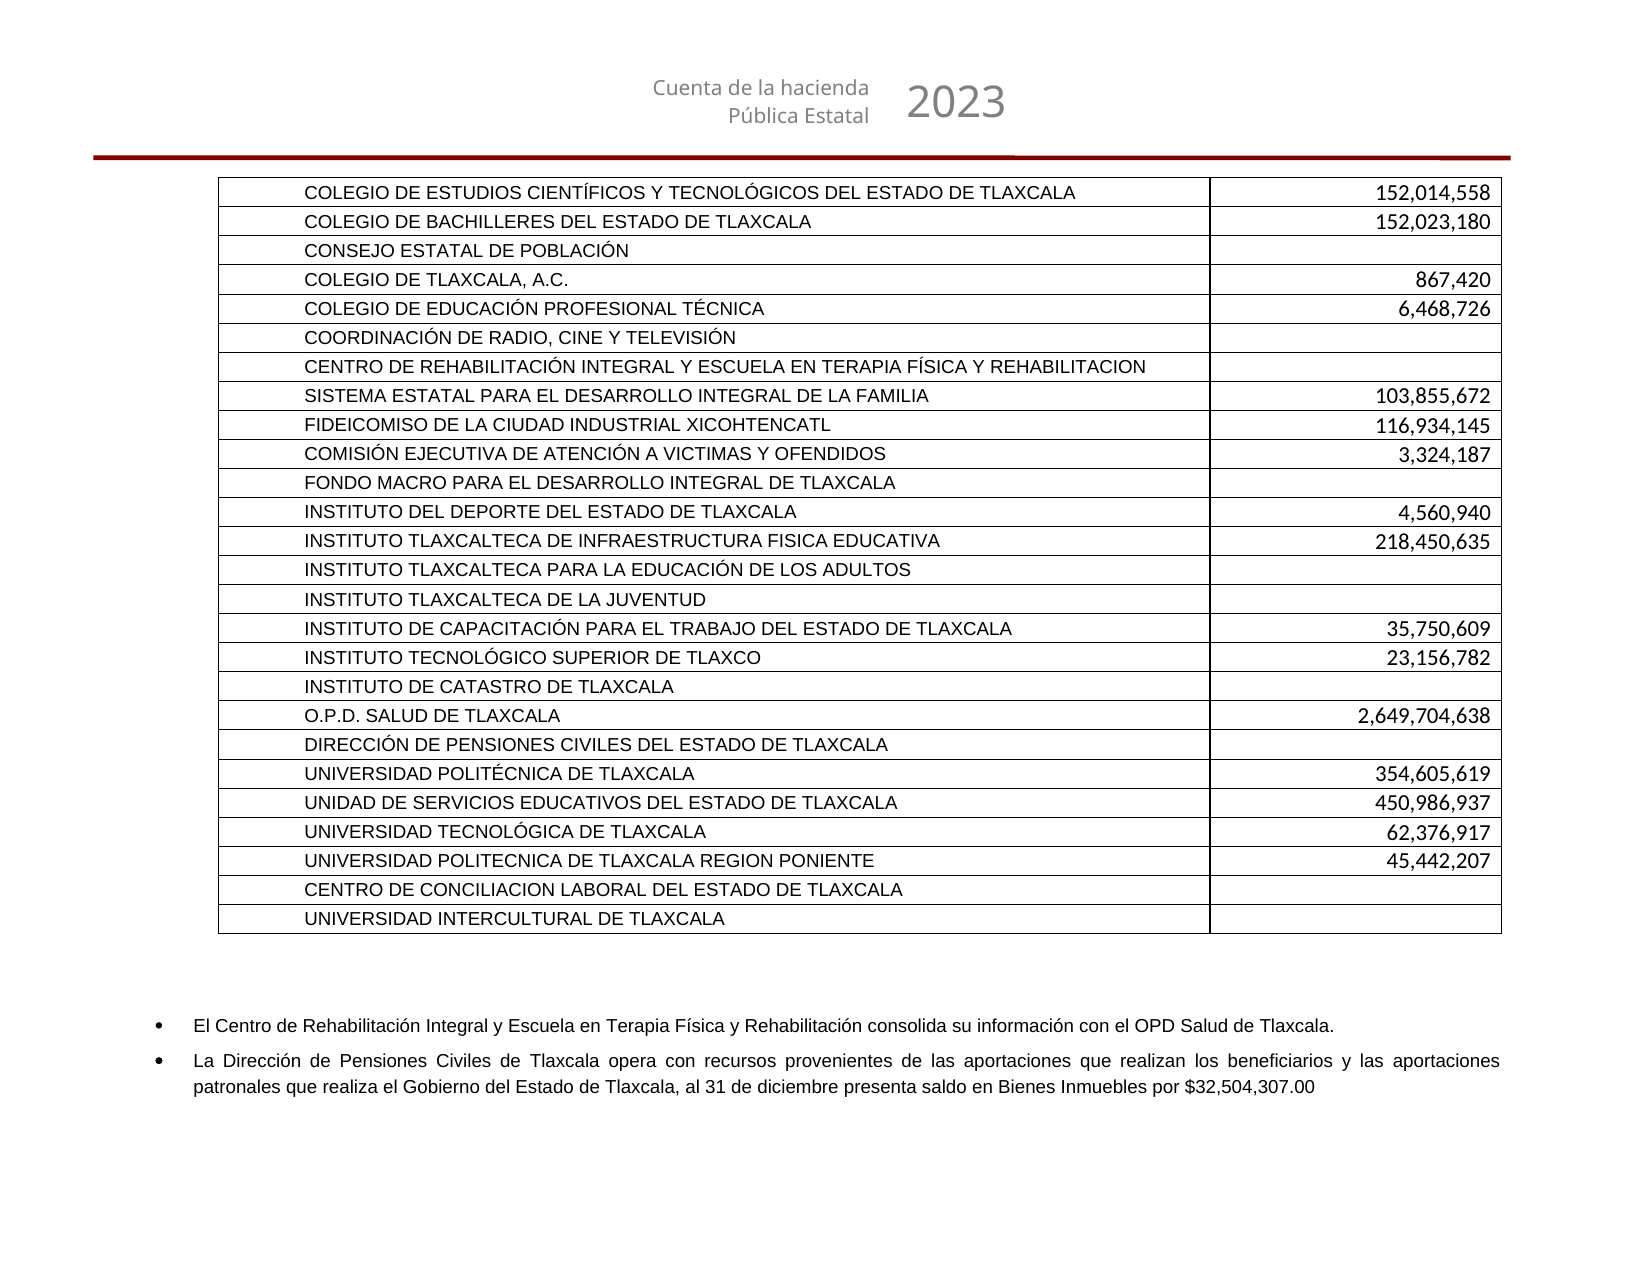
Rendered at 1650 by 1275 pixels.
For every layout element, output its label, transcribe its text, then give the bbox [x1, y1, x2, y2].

table_cell 2,649,704,638 [1211, 701, 1501, 729]
table_cell [1211, 556, 1501, 584]
table_cell SISTEMA ESTATAL PARA EL DESARROLLO INTEGRAL DE LA FAMILIA [219, 382, 1209, 410]
table_cell UNIVERSIDAD TECNOLÓGICA DE TLAXCALA [219, 818, 1209, 846]
table_cell INSTITUTO TLAXCALTECA DE INFRAESTRUCTURA FISICA EDUCATIVA [219, 527, 1209, 555]
table_cell 3,324,187 [1211, 440, 1501, 468]
table_cell [1211, 353, 1501, 381]
table_cell O.P.D. SALUD DE TLAXCALA [219, 701, 1209, 729]
table_cell [1211, 672, 1501, 700]
table_cell UNIVERSIDAD POLITÉCNICA DE TLAXCALA [219, 760, 1209, 787]
list La Dirección de Pensiones Civiles de Tlaxcala opera con recursos provenientes de las aportaciones que realizan los beneficiarios y las aportaciones patronales que realiza el Gobierno del Estado de Tlaxcala, al 31 de diciembre presenta saldo en Bienes Inmuebles por $32,504,307.00 [156, 1046, 1502, 1098]
table_cell [1211, 236, 1501, 264]
table_cell UNIVERSIDAD INTERCULTURAL DE TLAXCALA [219, 905, 1209, 933]
table_cell DIRECCIÓN DE PENSIONES CIVILES DEL ESTADO DE TLAXCALA [219, 730, 1209, 758]
table_cell COORDINACIÓN DE RADIO, CINE Y TELEVISIÓN [219, 324, 1209, 352]
table_cell INSTITUTO DE CATASTRO DE TLAXCALA [219, 672, 1209, 700]
table_cell 45,442,207 [1211, 847, 1501, 875]
table_cell INSTITUTO TECNOLÓGICO SUPERIOR DE TLAXCO [219, 643, 1209, 671]
table_cell 152,014,558 [1211, 178, 1501, 206]
table_cell [1211, 905, 1501, 933]
table_cell 35,750,609 [1211, 614, 1501, 642]
table_cell INSTITUTO TLAXCALTECA PARA LA EDUCACIÓN DE LOS ADULTOS [219, 556, 1209, 584]
table_cell 4,560,940 [1211, 498, 1501, 526]
table_cell COLEGIO DE TLAXCALA, A.C. [219, 265, 1209, 293]
table_cell [1211, 876, 1501, 904]
table_cell [1211, 730, 1501, 758]
table_cell [1211, 469, 1501, 497]
table_cell INSTITUTO DEL DEPORTE DEL ESTADO DE TLAXCALA [219, 498, 1209, 526]
table_cell COLEGIO DE BACHILLERES DEL ESTADO DE TLAXCALA [219, 207, 1209, 235]
table_cell 152,023,180 [1211, 207, 1501, 235]
table_cell [1211, 324, 1501, 352]
table_cell 23,156,782 [1211, 643, 1501, 671]
table_cell 6,468,726 [1211, 295, 1501, 322]
table_cell 354,605,619 [1211, 760, 1501, 787]
table_cell COMISIÓN EJECUTIVA DE ATENCIÓN A VICTIMAS Y OFENDIDOS [219, 440, 1209, 468]
table_cell CONSEJO ESTATAL DE POBLACIÓN [219, 236, 1209, 264]
table_cell CENTRO DE CONCILIACION LABORAL DEL ESTADO DE TLAXCALA [219, 876, 1209, 904]
table_cell 116,934,145 [1211, 411, 1501, 439]
table_cell FONDO MACRO PARA EL DESARROLLO INTEGRAL DE TLAXCALA [219, 469, 1209, 497]
table_cell UNIDAD DE SERVICIOS EDUCATIVOS DEL ESTADO DE TLAXCALA [219, 789, 1209, 817]
table_cell FIDEICOMISO DE LA CIUDAD INDUSTRIAL XICOHTENCATL [219, 411, 1209, 439]
table_cell 867,420 [1211, 265, 1501, 293]
table_cell 450,986,937 [1211, 789, 1501, 817]
table_cell 218,450,635 [1211, 527, 1501, 555]
table_cell 62,376,917 [1211, 818, 1501, 846]
table_cell COLEGIO DE ESTUDIOS CIENTÍFICOS Y TECNOLÓGICOS DEL ESTADO DE TLAXCALA [219, 178, 1209, 206]
list El Centro de Rehabilitación Integral y Escuela en Terapia Física y Rehabilitación consolida su información con el OPD Salud de Tlaxcala. [156, 1012, 1502, 1038]
table_cell 103,855,672 [1211, 382, 1501, 410]
table_cell INSTITUTO TLAXCALTECA DE LA JUVENTUD [219, 585, 1209, 613]
table_cell CENTRO DE REHABILITACIÓN INTEGRAL Y ESCUELA EN TERAPIA FÍSICA Y REHABILITACION [219, 353, 1209, 381]
table_cell [1211, 585, 1501, 613]
table_cell COLEGIO DE EDUCACIÓN PROFESIONAL TÉCNICA [219, 295, 1209, 322]
table_cell UNIVERSIDAD POLITECNICA DE TLAXCALA REGION PONIENTE [219, 847, 1209, 875]
table_cell INSTITUTO DE CAPACITACIÓN PARA EL TRABAJO DEL ESTADO DE TLAXCALA [219, 614, 1209, 642]
